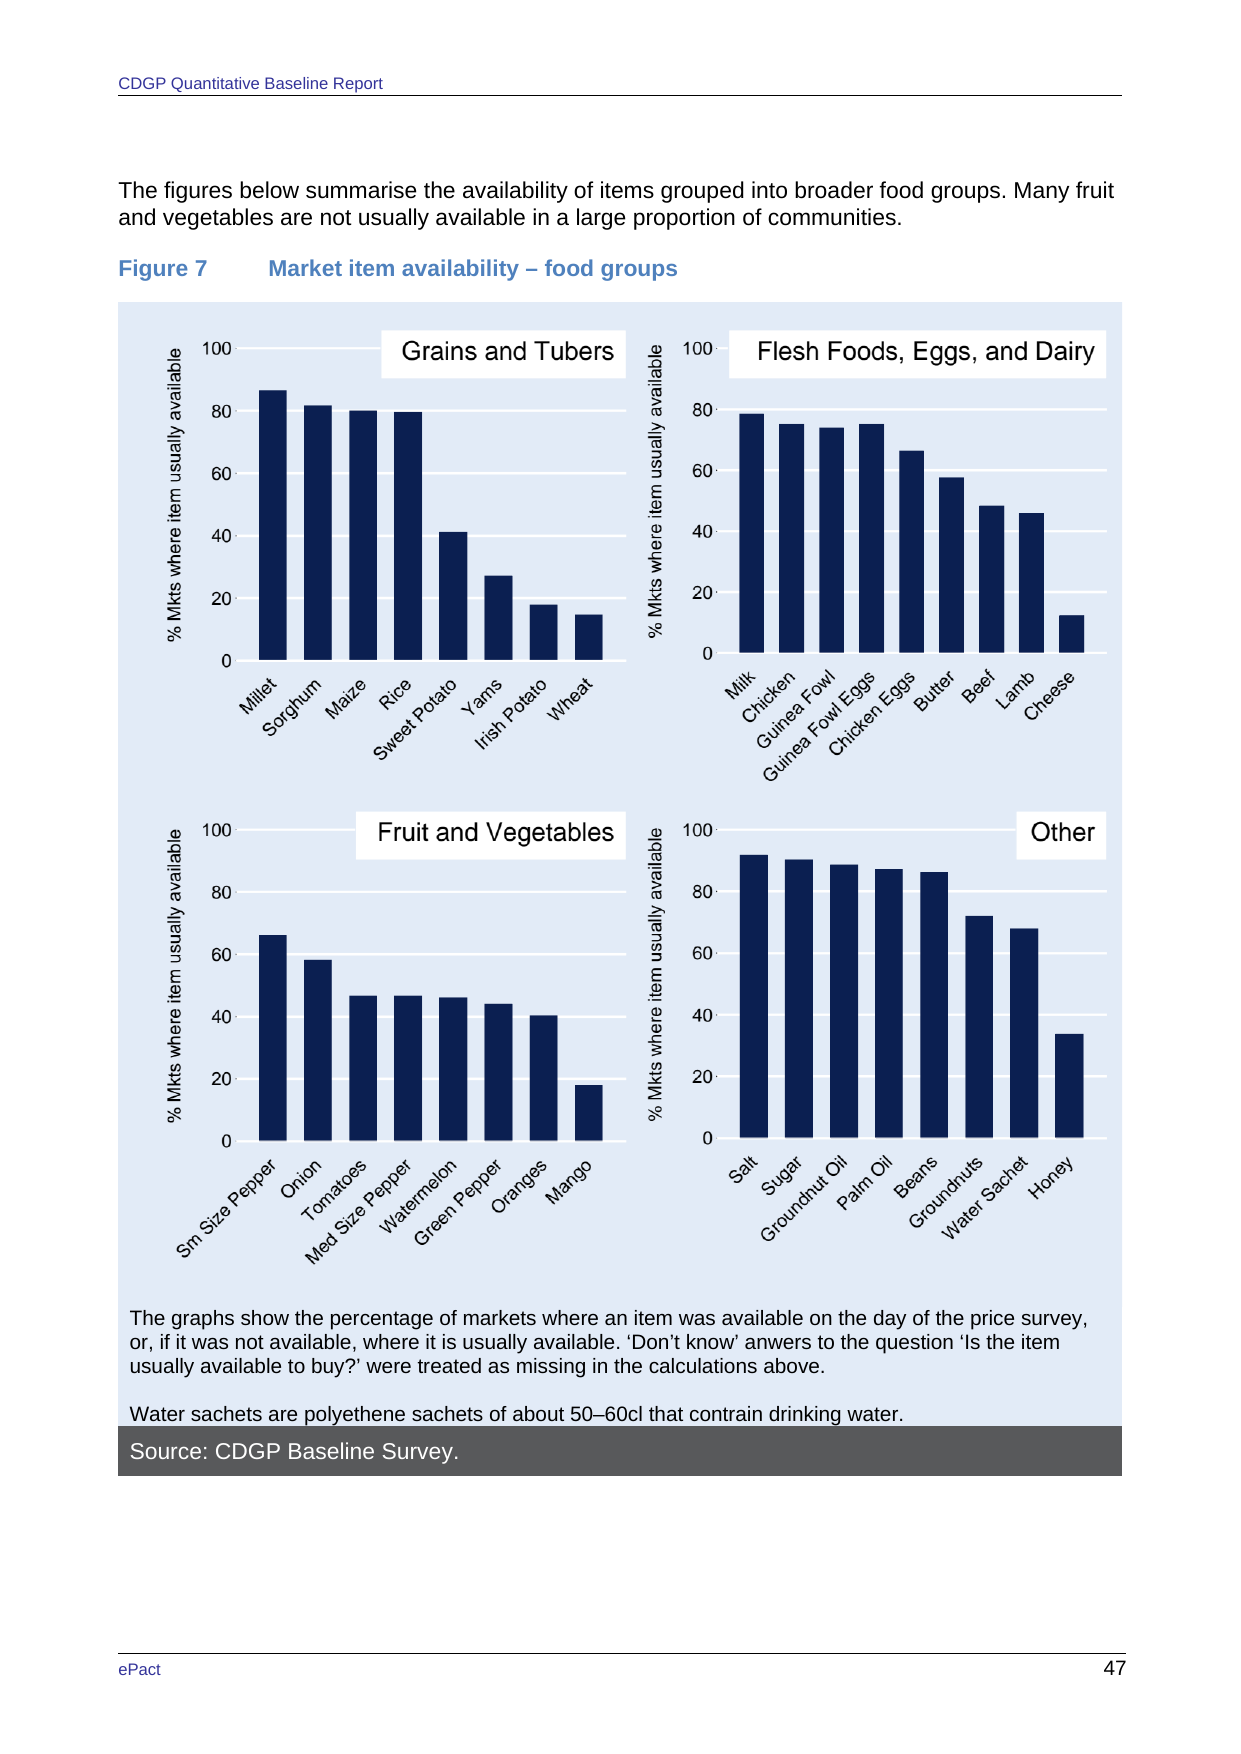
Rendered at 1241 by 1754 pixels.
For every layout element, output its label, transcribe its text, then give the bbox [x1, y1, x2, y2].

table_cell The graphs show the percentage of markets where an item was available on the day of the price survey, or, if it was not available, where it is usually available. ‘Don’t know’ anwers to the question ‘Is the item usually available to buy?’ were treated as missing in the calculations above. Water sachets are polyethene sachets of about 50–60cl that contrain drinking water. [118, 1306, 1122, 1426]
table_header [118, 302, 129, 1306]
text The figures below summarise the availability of items grouped into broader food groups. Many fruit and vegetables are not usually available in a large proportion of communities. [118, 177, 1122, 230]
table_cell Source: CDGP Baseline Survey. [118, 1426, 1122, 1476]
